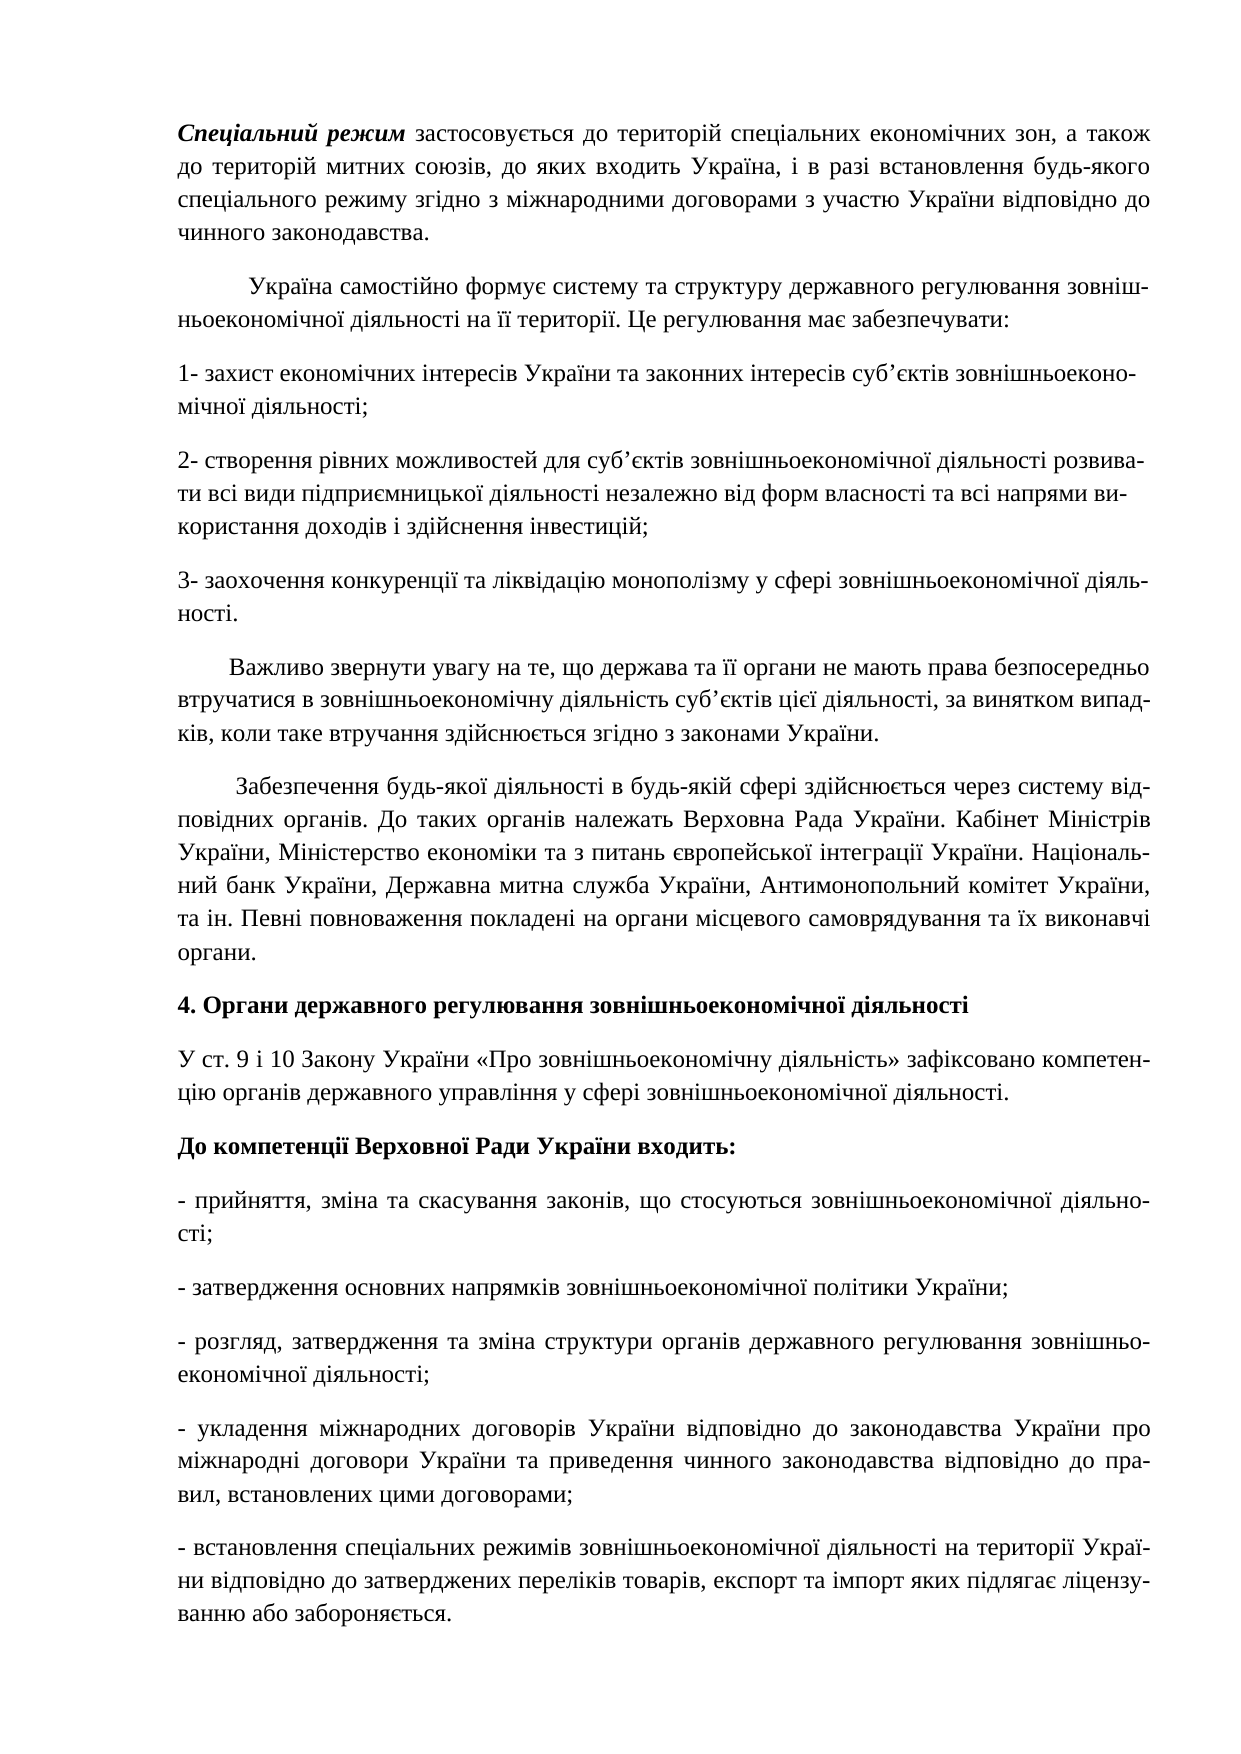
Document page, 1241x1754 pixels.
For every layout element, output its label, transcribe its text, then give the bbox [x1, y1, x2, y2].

text 3- заохочення конкуренції та ліквідацію монополізму у сфері зовнішньоекономічної діяль-ності. [177, 565, 1152, 626]
text Спеціальний режим застосовується до територій спеціальних економічних зон, а також до територій митних союзів, до яких входить Україна, і в разі встановлення будь-якого спеціального режиму згідно з міжнародними договорами з участю України відповідно до чинного законодавства. [177, 118, 1152, 246]
text Україна самостійно формує систему та структуру державного регулювання зовніш-ньоекономічної діяльності на її території. Це регулювання має забезпечувати: [177, 271, 1152, 333]
text Важливо звернути увагу на те, що держава та її органи не мають права безпосередньо втручатися в зовнішньоекономічну діяльність суб’єктів цієї діяльності, за винятком випад-ків, коли таке втручання здійснюється згідно з законами України. [177, 652, 1152, 746]
text Забезпечення будь-якої діяльності в будь-якій сфері здійснюється через систему від-повідних органів. До таких органів належать Верховна Рада України. Кабінет Міністрів України, Міністерство економіки та з питань європейської інтеграції України. Національ-ний банк України, Державна митна служба України, Антимонопольний комітет України, та ін. Певні повноваження покладені на органи місцевого самоврядування та їх виконавчі органи. [177, 771, 1152, 965]
text 1- захист економічних інтересів України та законних інтересів суб’єктів зовнішньоеконо-мічної діяльності; [177, 358, 1152, 420]
text До компетенції Верховної Ради України входить: [177, 1131, 1152, 1160]
text - розгляд, затвердження та зміна структури органів державного регулювання зовнішньо-економічної діяльності; [177, 1326, 1152, 1387]
text 2- створення рівних можливостей для суб’єктів зовнішньоекономічної діяльності розвива-ти всі види підприємницької діяльності незалежно від форм власності та всі напрями ви-користання доходів і здійснення інвестицій; [177, 445, 1152, 539]
text - укладення міжнародних договорів України відповідно до законодавства України про міжнародні договори України та приведення чинного законодавства відповідно до пра-вил, встановлених цими договорами; [177, 1413, 1152, 1507]
text 4. Органи державного регулювання зовнішньоекономічної діяльності [177, 990, 1152, 1019]
text - встановлення спеціальних режимів зовнішньоекономічної діяльності на території Украї-ни відповідно до затверджених переліків товарів, експорт та імпорт яких підлягає ліцензу-ванню або забороняється. [177, 1532, 1152, 1627]
text У ст. 9 і 10 Закону України «Про зовнішньоекономічну діяльність» зафіксовано компетен-цію органів державного управління у сфері зовнішньоекономічної діяльності. [177, 1044, 1152, 1106]
text - прийняття, зміна та скасування законів, що стосуються зовнішньоекономічної діяльно-сті; [177, 1185, 1152, 1247]
text - затвердження основних напрямків зовнішньоекономічної політики України; [177, 1272, 1152, 1301]
